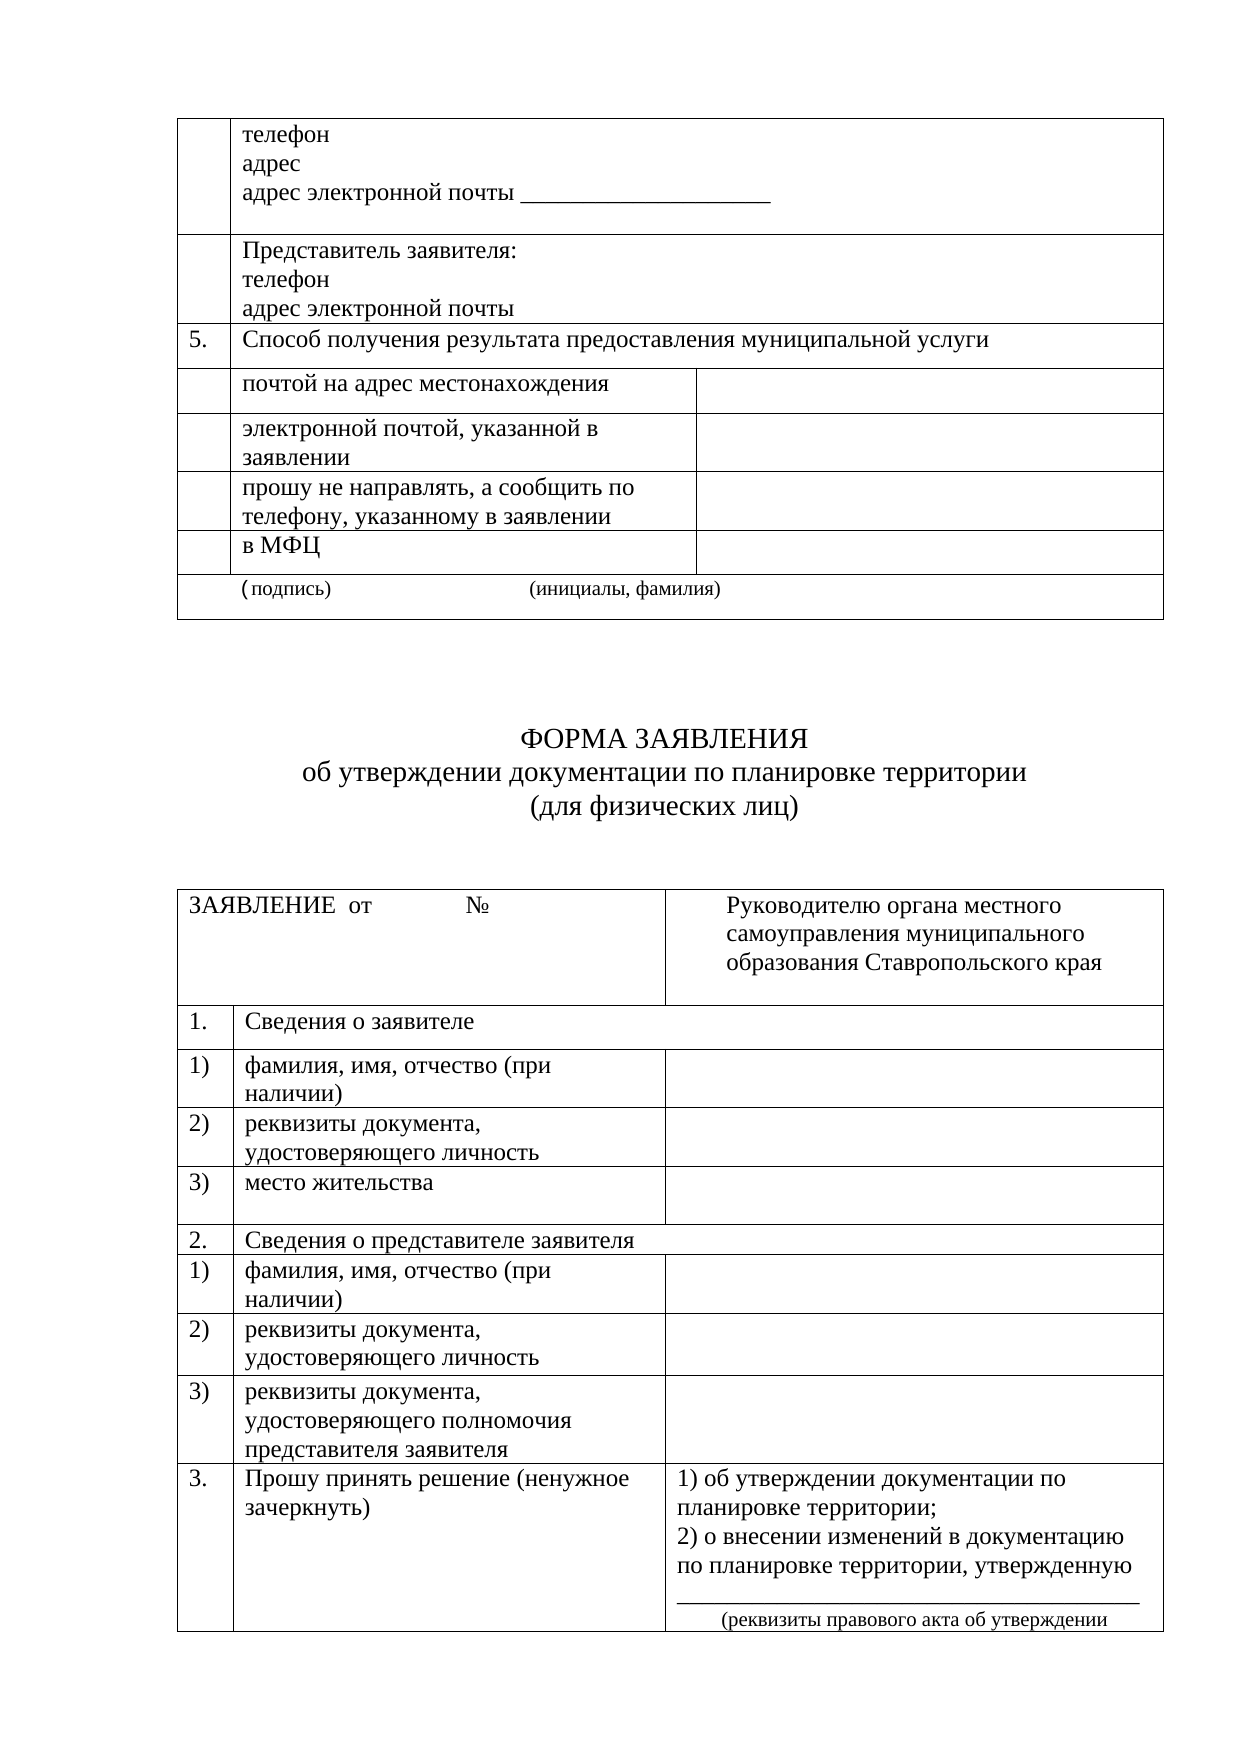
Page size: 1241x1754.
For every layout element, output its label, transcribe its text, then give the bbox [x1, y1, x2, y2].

table_cell почтой на адрес местонахождения [231, 369, 696, 412]
table_cell Сведения о заявителе [234, 1006, 1163, 1049]
table_cell в МФЦ [231, 531, 696, 574]
table_cell Способ получения результата предоставления муниципальной услуги [231, 324, 1163, 367]
table_header Руководителю органа местного самоуправления муниципального образования Ставропольского края [666, 890, 1163, 1005]
table_cell [178, 472, 230, 529]
table_cell 5. [178, 324, 230, 367]
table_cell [231, 119, 1163, 234]
table_cell 1) [178, 1255, 233, 1313]
text об утверждении документации по планировке территории (для физических лиц) [177, 754, 1152, 822]
table_cell 1. [178, 1006, 233, 1049]
table_cell [697, 414, 1163, 471]
table_cell реквизиты документа, удостоверяющего личность [234, 1108, 665, 1166]
table_cell место жительства [234, 1167, 665, 1224]
table_cell [666, 1376, 1163, 1462]
table_cell прошу не направлять, а сообщить по телефону, указанному в заявлении [231, 472, 696, 529]
table_header ЗАЯВЛЕНИЕ от № [178, 890, 665, 1005]
table_cell фамилия, имя, отчество (при наличии) [234, 1255, 665, 1313]
table_cell [697, 369, 1163, 412]
table_cell [666, 1167, 1163, 1224]
table_cell [178, 369, 230, 412]
table_cell 2) [178, 1314, 233, 1375]
table_cell [178, 531, 230, 574]
table_cell реквизиты документа, удостоверяющего личность [234, 1314, 665, 1375]
table_cell фамилия, имя, отчество (при наличии) [234, 1050, 665, 1107]
table_cell Представитель заявителя: телефон адрес электронной почты [231, 235, 1163, 323]
table_cell [666, 1108, 1163, 1166]
table_cell [178, 414, 230, 471]
table_cell [178, 235, 230, 323]
table_cell [666, 1255, 1163, 1313]
table_cell 3) [178, 1167, 233, 1224]
table_cell (подпись) (инициалы, фамилия) [178, 575, 1163, 619]
table_cell 1) [178, 1050, 233, 1107]
table_cell электронной почтой, указанной в заявлении [231, 414, 696, 471]
table_cell 3) [178, 1376, 233, 1462]
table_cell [666, 1464, 1163, 1631]
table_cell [234, 1464, 665, 1631]
table_cell 2) [178, 1108, 233, 1166]
table_cell Сведения о представителе заявителя [234, 1225, 1163, 1254]
table_cell [178, 119, 230, 234]
table_cell 3. [178, 1464, 233, 1631]
table_cell 2. [178, 1225, 233, 1254]
table_cell [666, 1050, 1163, 1107]
table_cell реквизиты документа, удостоверяющего полномочия представителя заявителя [234, 1376, 665, 1462]
text ФОРМА ЗАЯВЛЕНИЯ [177, 721, 1152, 754]
table_cell [697, 472, 1163, 529]
table_cell [666, 1314, 1163, 1375]
table_cell [697, 531, 1163, 574]
